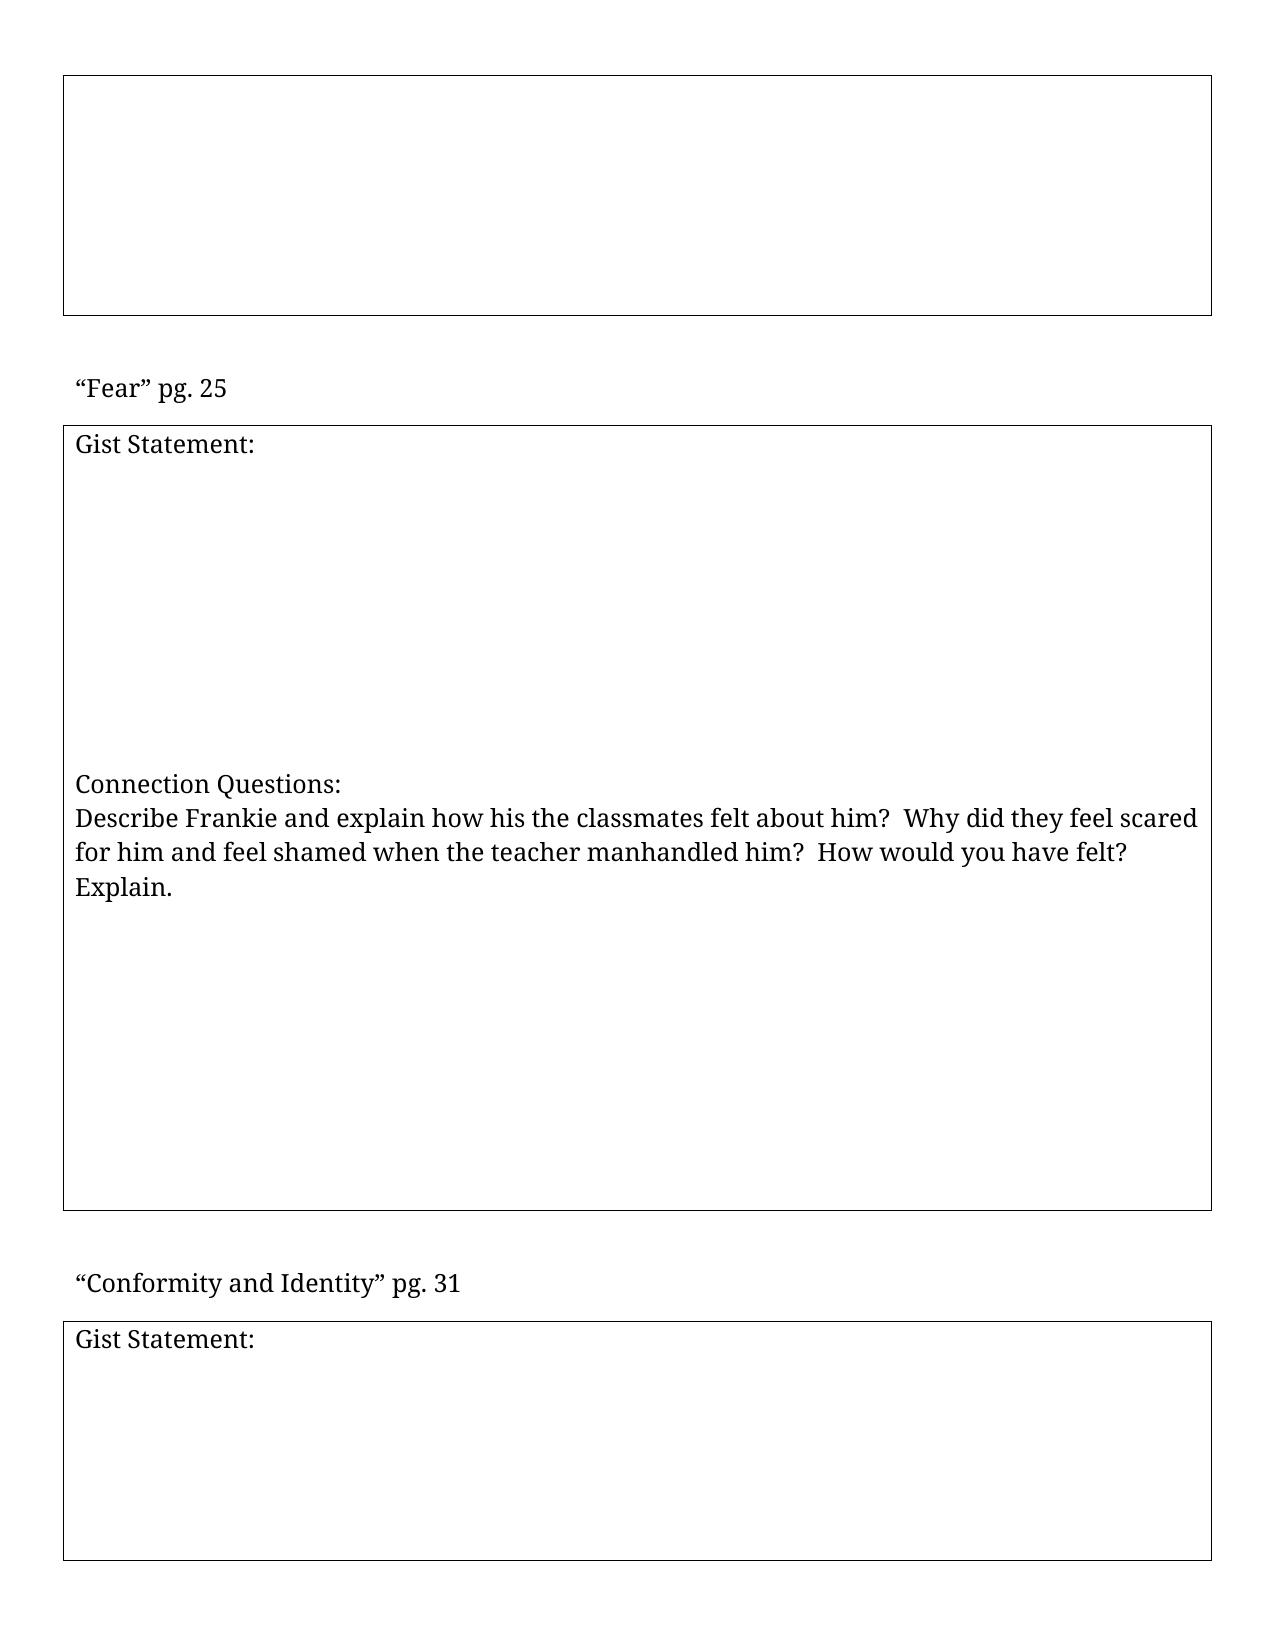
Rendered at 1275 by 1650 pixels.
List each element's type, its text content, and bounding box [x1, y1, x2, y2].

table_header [64, 76, 1211, 314]
table_header Gist Statement: Connection Questions: Describe Frankie and explain how his the classmates felt about him? Why did they feel scared for him and feel shamed when the teacher manhandled him? How would you have felt? Explain. [64, 426, 1211, 1210]
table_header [64, 1322, 1211, 1560]
text “Fear” pg. 25 [75, 370, 1200, 404]
text “Conformity and Identity” pg. 31 [75, 1266, 1200, 1300]
